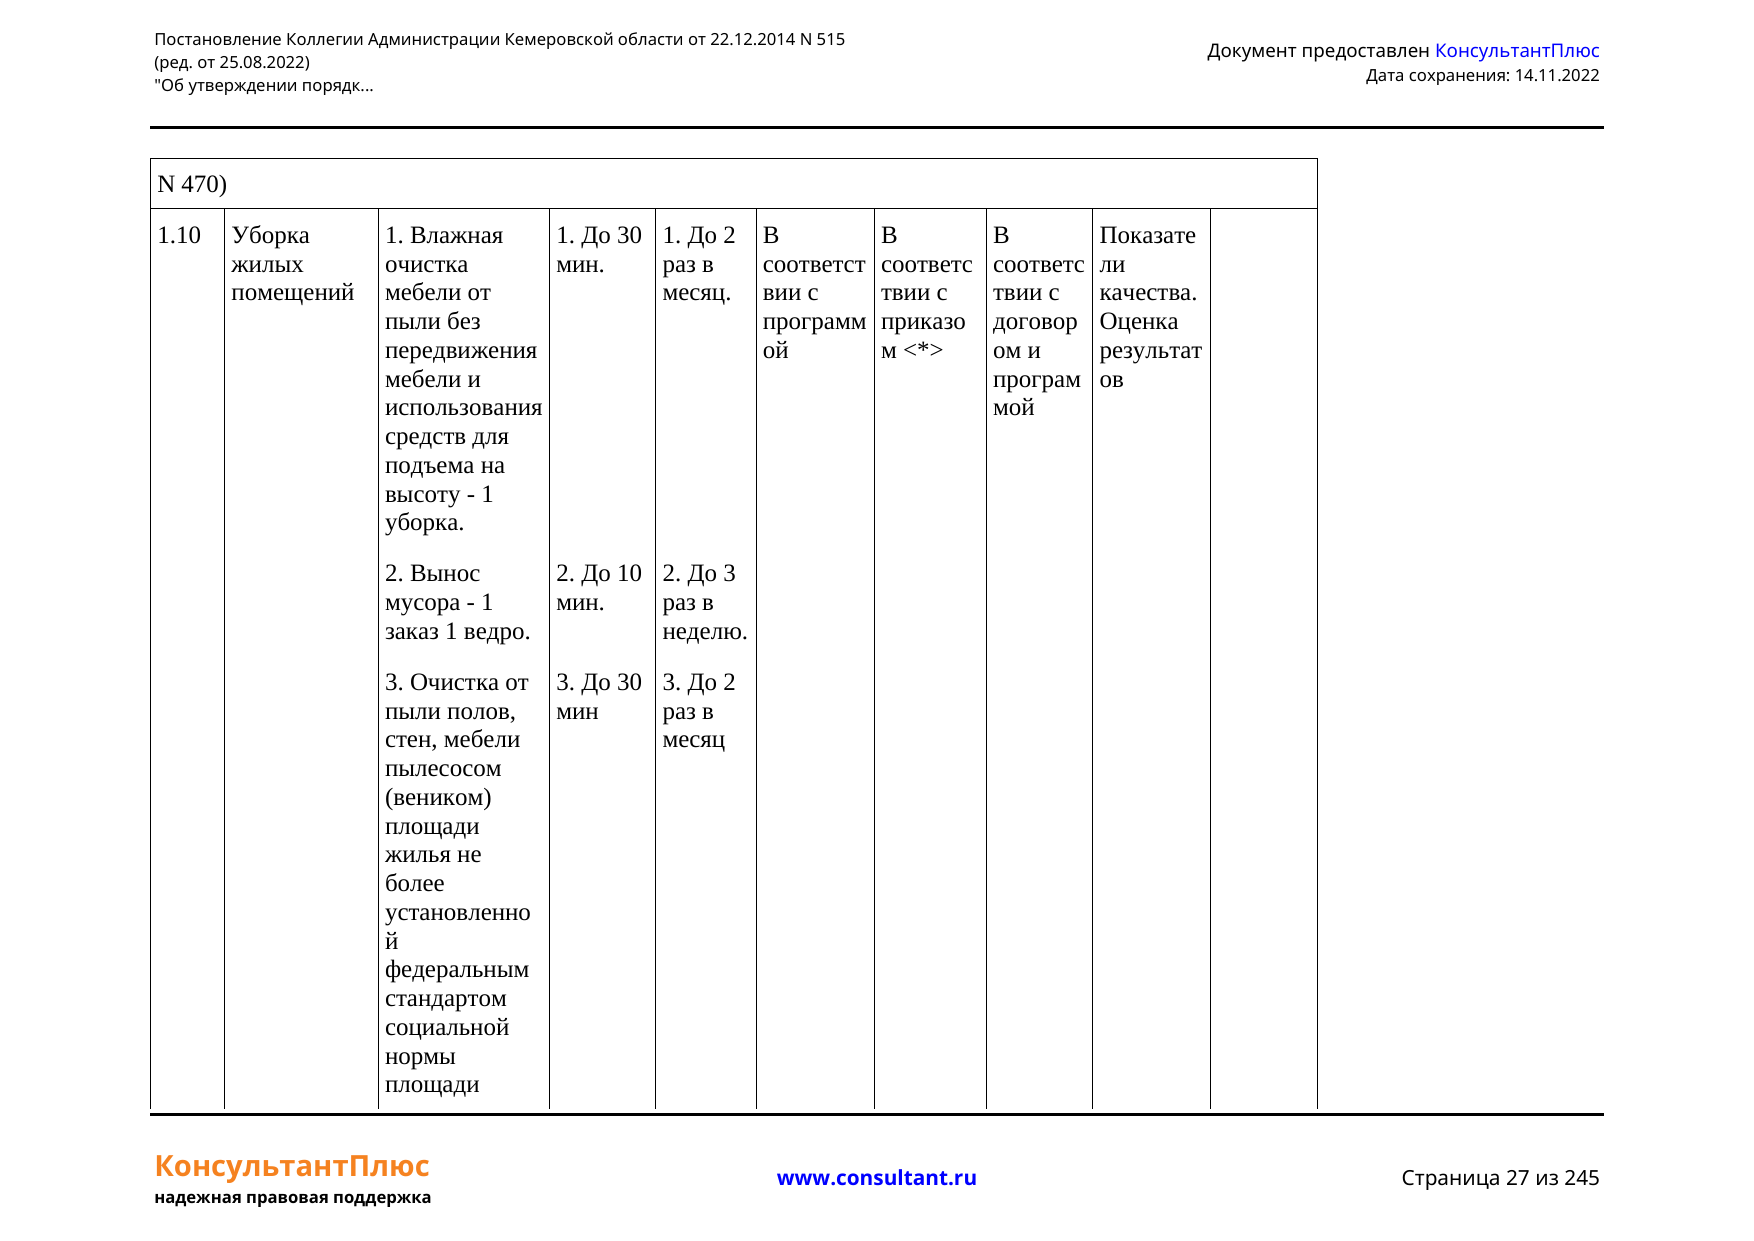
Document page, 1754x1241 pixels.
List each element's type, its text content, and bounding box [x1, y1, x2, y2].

table_cell 1. Влажная очистка мебели от пыли без передвижения мебели и использования средств для подъема на высоту - 1 уборка. [379, 209, 549, 547]
table_cell Показатели качества. Оценка результатов [1093, 209, 1210, 1109]
table_cell В соответствии с приказом <*> [875, 209, 986, 1109]
table_cell 2. Вынос мусора - 1 заказ 1 ведро. [379, 547, 549, 655]
table_cell 3. До 30 мин [550, 655, 655, 1109]
table_cell Уборка жилых помещений [225, 209, 378, 1109]
table_cell 2. До 10 мин. [550, 547, 655, 655]
table_cell [1211, 209, 1317, 1109]
table_cell 2. До 3 раз в неделю. [656, 547, 756, 655]
table_cell 1. До 2 раз в месяц. [656, 209, 756, 547]
table_cell 1.10 [151, 209, 224, 1109]
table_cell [379, 655, 549, 1109]
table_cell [151, 159, 1317, 208]
table_cell 1. До 30 мин. [550, 209, 655, 547]
table_cell В соответствии с программой [757, 209, 874, 1109]
table_cell В соответствии с договором и программой [987, 209, 1092, 1109]
table_cell 3. До 2 раз в месяц [656, 655, 756, 1109]
